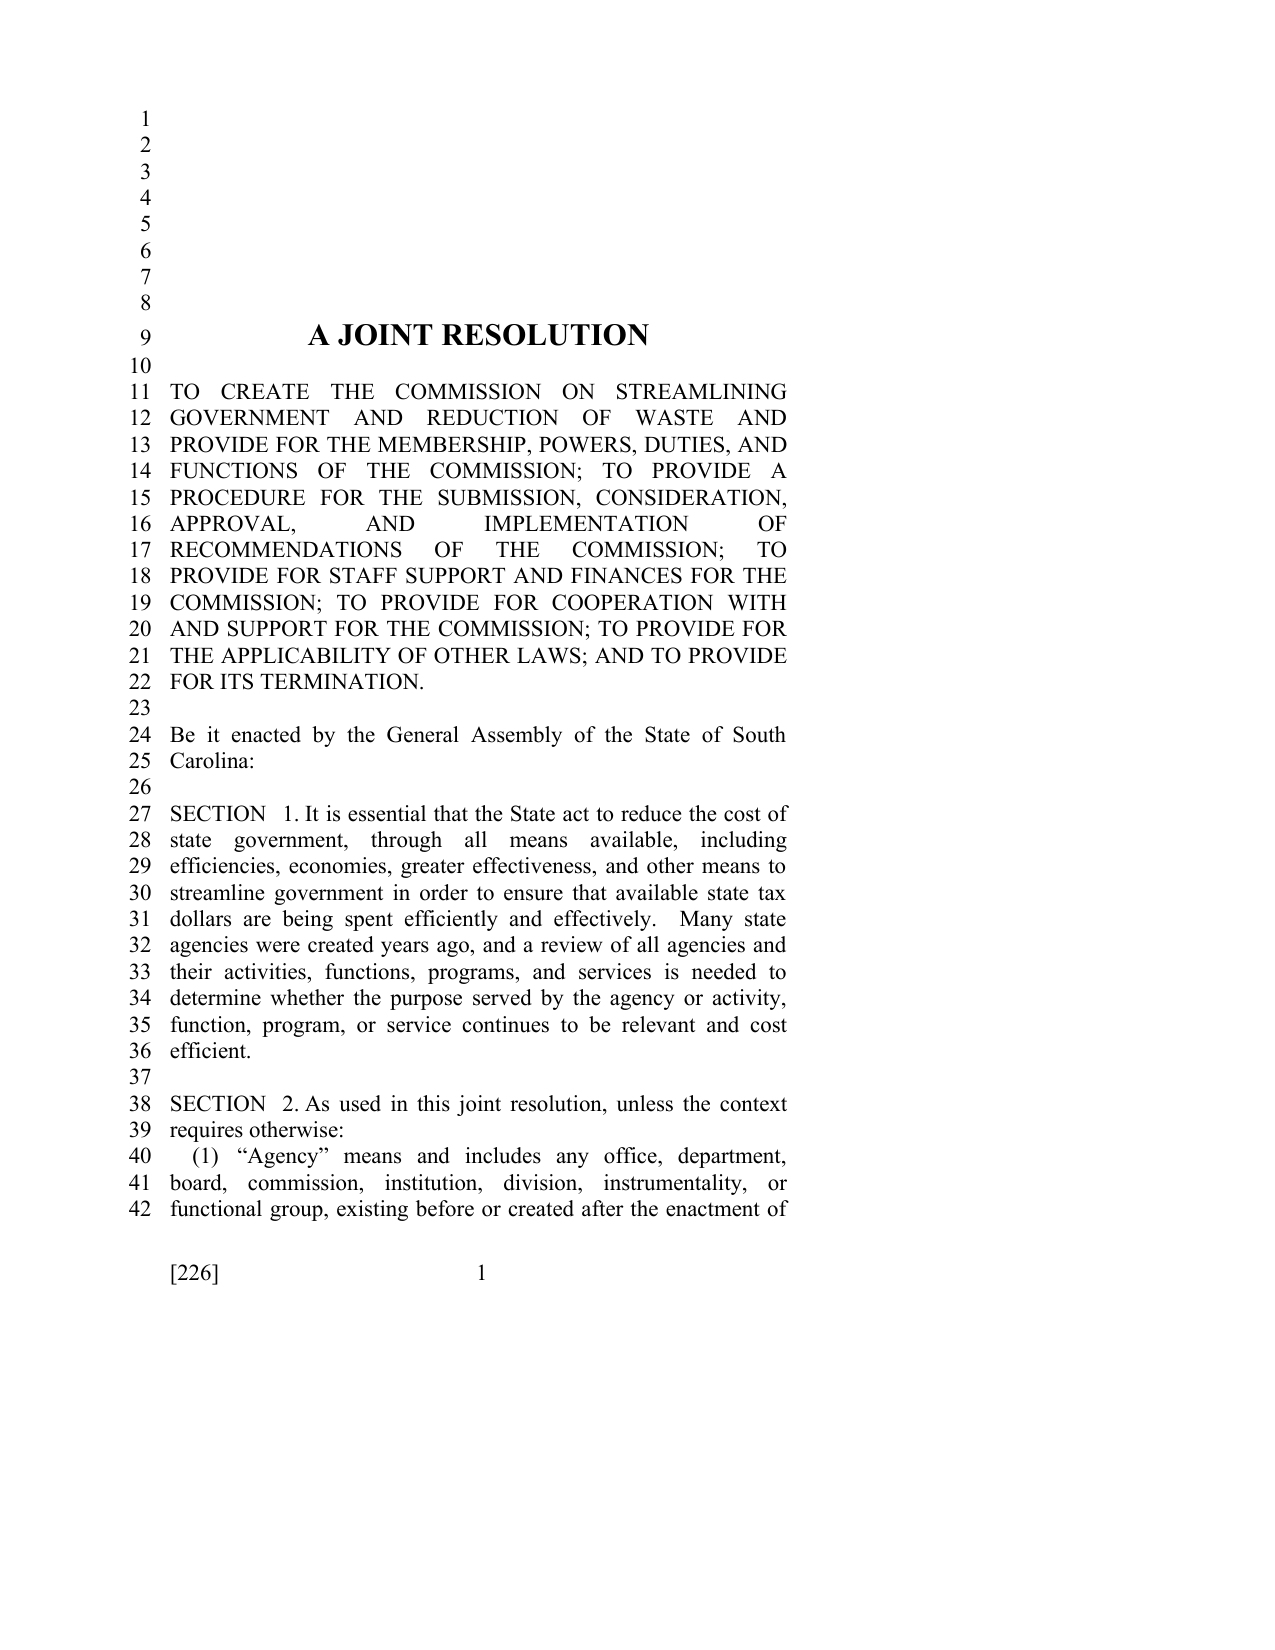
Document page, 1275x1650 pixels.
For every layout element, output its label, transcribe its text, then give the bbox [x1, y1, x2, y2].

text A JOINT RESOLUTION [169, 316, 787, 352]
text Be it enacted by the General Assembly of the State of South Carolina: [169, 721, 787, 773]
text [169, 1142, 787, 1221]
text SECTION 2. As used in this joint resolution, unless the context requires otherwise: [169, 1090, 787, 1142]
text SECTION 1. It is essential that the State act to reduce the cost of state government, through all means available, including efficiencies, economies, greater effectiveness, and other means to streamline government in order to ensure that available state tax dollars are being spent efficiently and effectively. Many state agencies were created years ago, and a review of all agencies and their activities, functions, programs, and services is needed to determine whether the purpose served by the agency or activity, function, program, or service continues to be relevant and cost efficient. [169, 800, 787, 1063]
text TO CREATE THE COMMISSION ON STREAMLINING GOVERNMENT AND REDUCTION OF WASTE AND PROVIDE FOR THE MEMBERSHIP, POWERS, DUTIES, AND FUNCTIONS OF THE COMMISSION; TO PROVIDE A PROCEDURE FOR THE SUBMISSION, CONSIDERATION, APPROVAL, AND IMPLEMENTATION OF RECOMMENDATIONS OF THE COMMISSION; TO PROVIDE FOR STAFF SUPPORT AND FINANCES FOR THE COMMISSION; TO PROVIDE FOR COOPERATION WITH AND SUPPORT FOR THE COMMISSION; TO PROVIDE FOR THE APPLICABILITY OF OTHER LAWS; AND TO PROVIDE FOR ITS TERMINATION. [169, 378, 787, 694]
